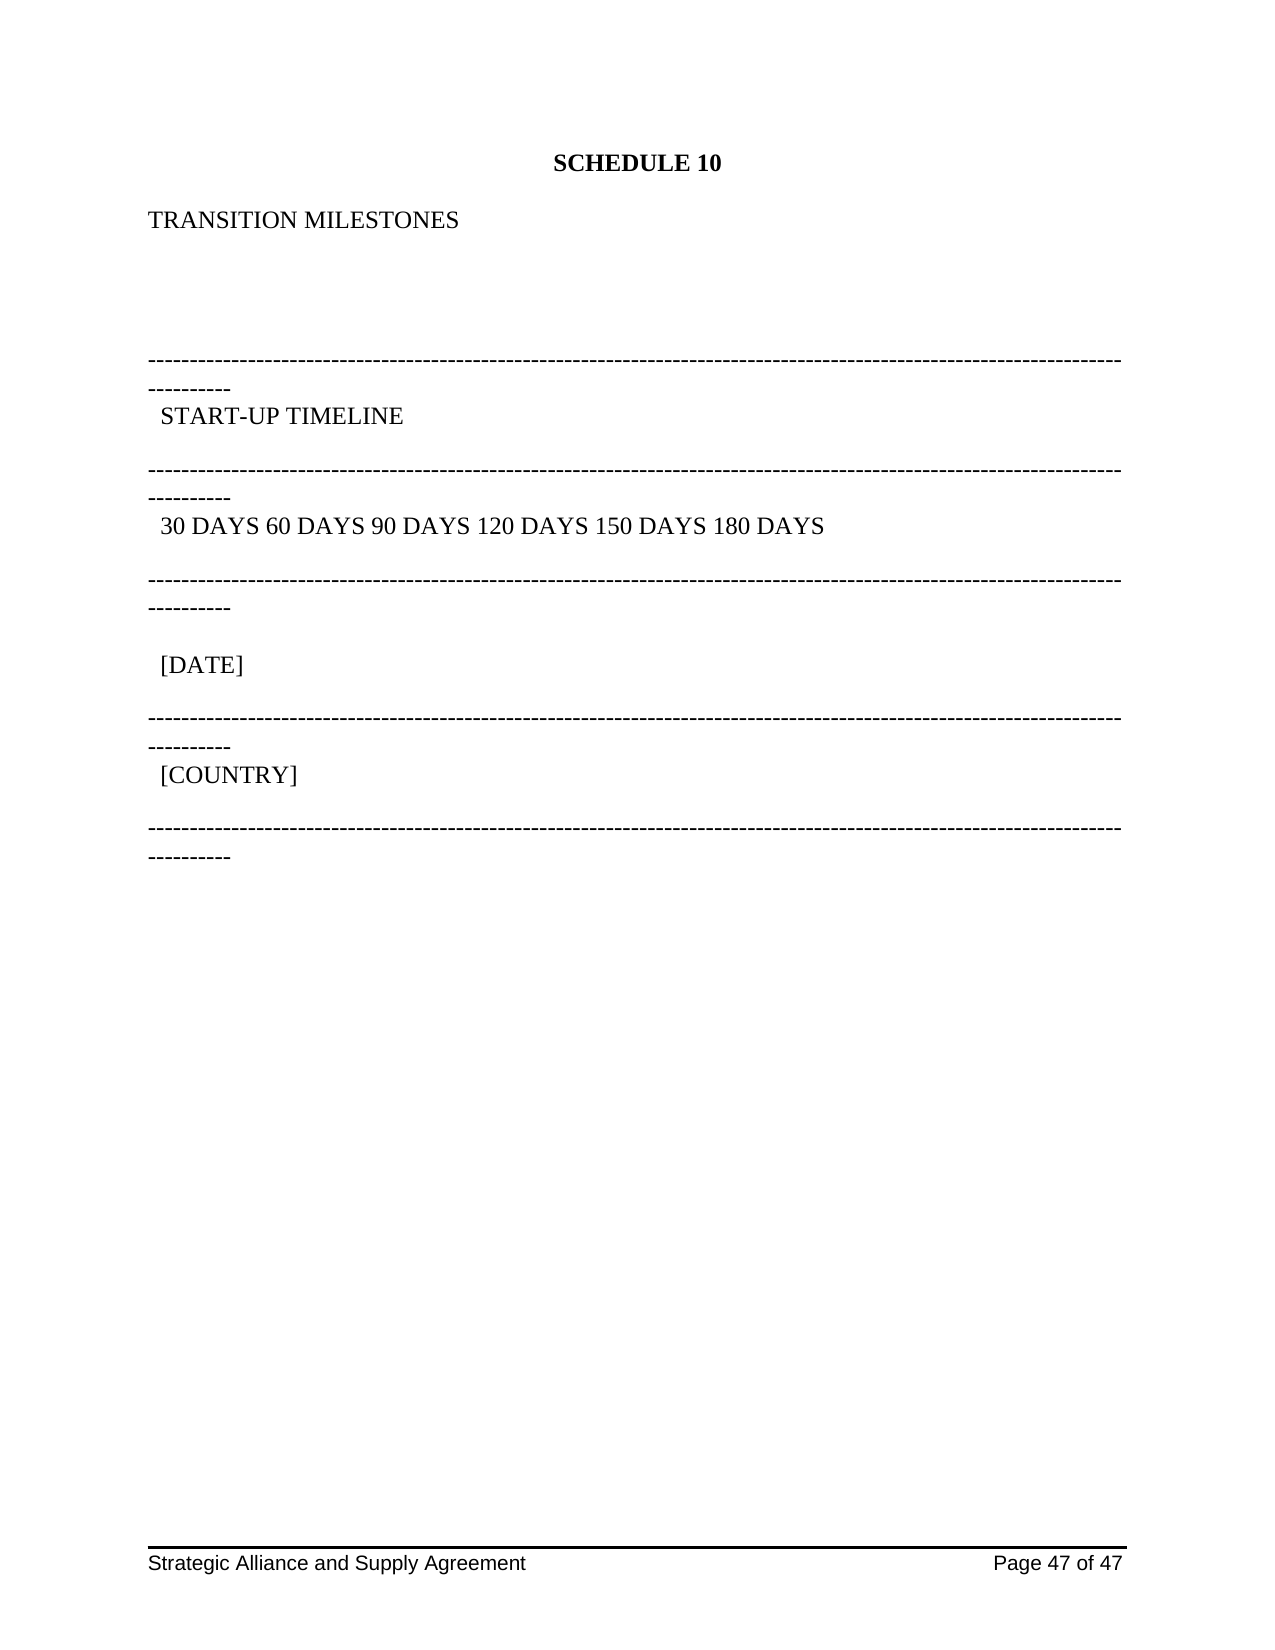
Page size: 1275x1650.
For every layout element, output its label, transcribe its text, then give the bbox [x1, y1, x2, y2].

text ------------------------------------------------------------------------------------------------------------------------------- [148, 320, 1127, 401]
text ------------------------------------------------------------------------------------------------------------------------------- [148, 540, 1127, 621]
text ------------------------------------------------------------------------------------------------------------------------------- [148, 679, 1127, 760]
text TRANSITION MILESTONES [148, 205, 1127, 234]
text [COUNTRY] [148, 760, 1127, 788]
text ------------------------------------------------------------------------------------------------------------------------------- [148, 430, 1127, 511]
text SCHEDULE 10 [148, 148, 1127, 176]
text START-UP TIMELINE [148, 401, 1127, 430]
text 30 DAYS 60 DAYS 90 DAYS 120 DAYS 150 DAYS 180 DAYS [148, 511, 1127, 540]
text ------------------------------------------------------------------------------------------------------------------------------- [148, 788, 1127, 870]
text [DATE] [148, 650, 1127, 679]
